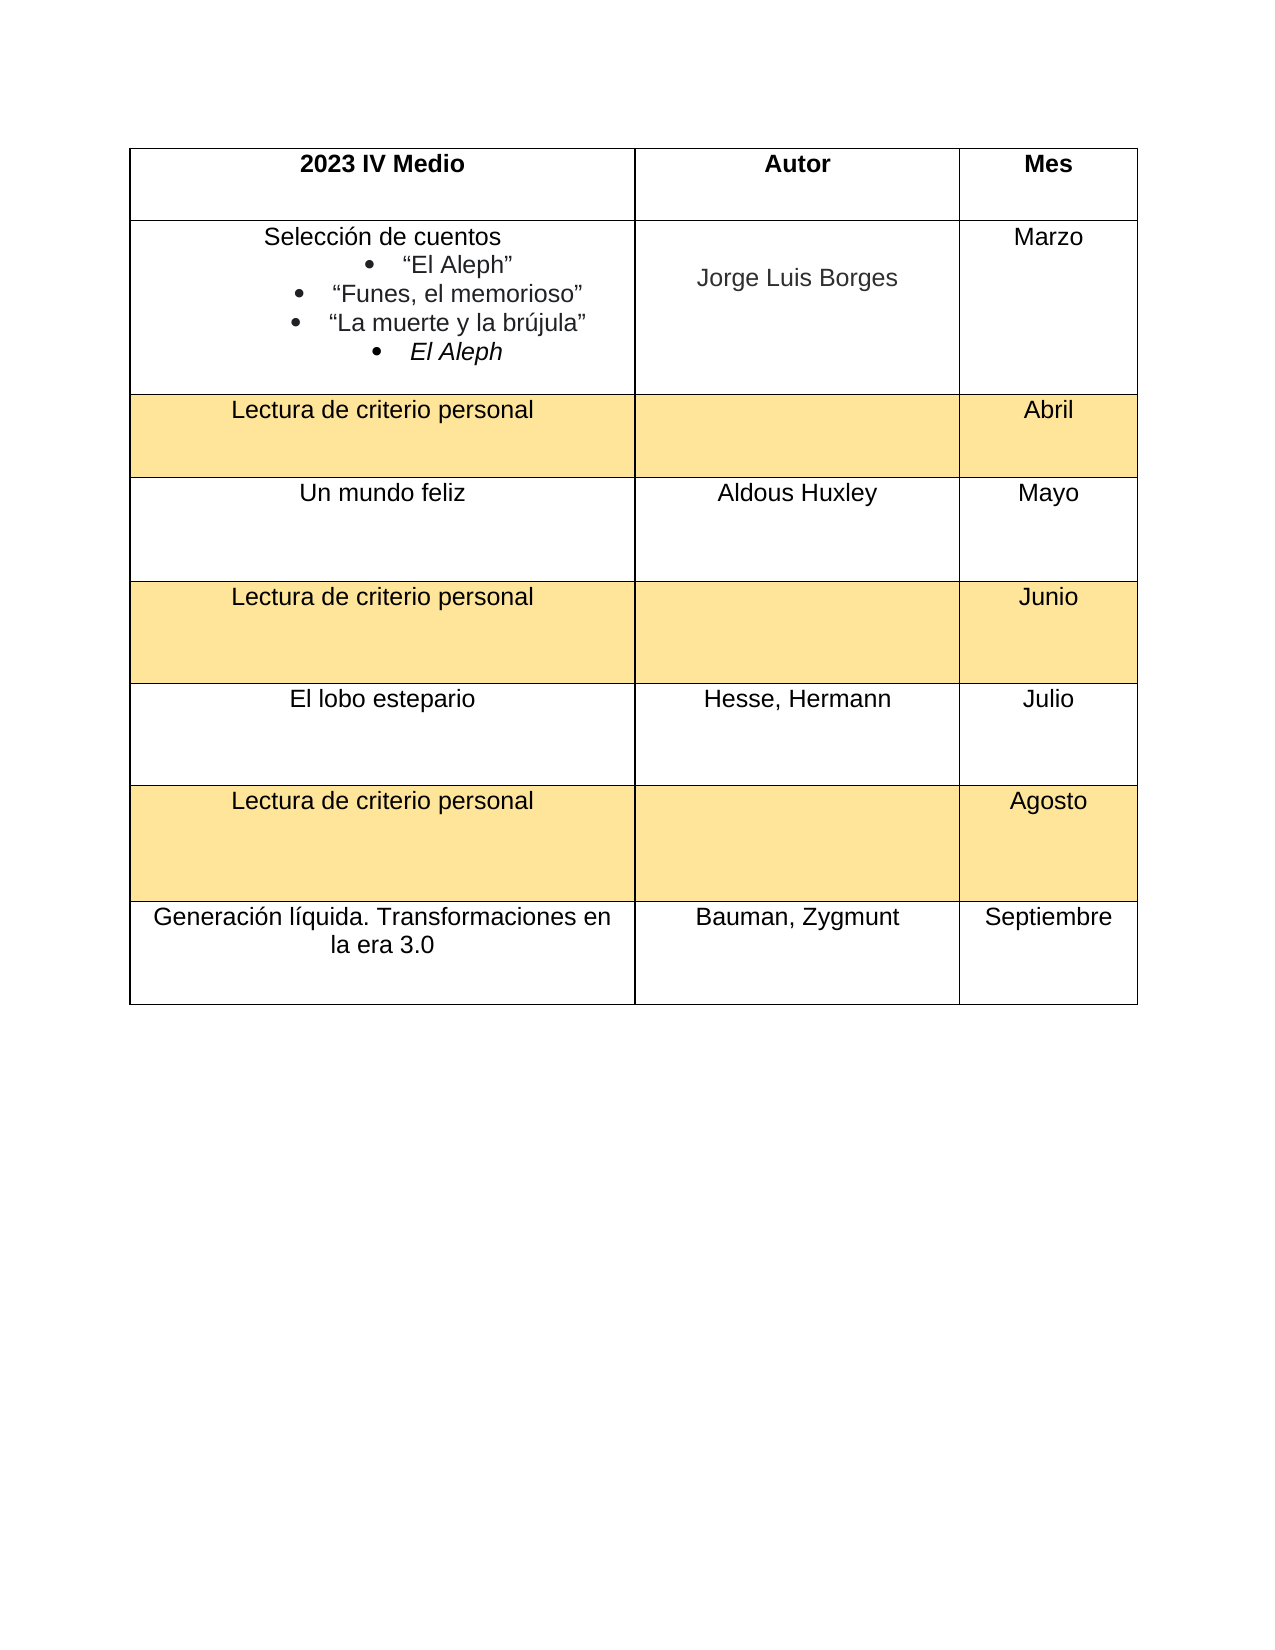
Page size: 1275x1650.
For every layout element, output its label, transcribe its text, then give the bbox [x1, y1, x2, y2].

table_cell Lectura de criterio personal [131, 582, 634, 683]
table_cell Agosto [960, 786, 1137, 901]
table_cell Lectura de criterio personal [131, 395, 634, 477]
table_cell Mayo [960, 478, 1137, 581]
table_cell Generación líquida. Transformaciones en la era 3.0 [131, 902, 634, 1003]
table_cell Bauman, Zygmunt [636, 902, 959, 1003]
table_cell [636, 582, 959, 683]
table_cell [636, 395, 959, 477]
table_cell Junio [960, 582, 1137, 683]
table_cell Lectura de criterio personal [131, 786, 634, 901]
table_header Mes [960, 149, 1137, 220]
table_header 2023 IV Medio [131, 149, 634, 220]
table_cell Selección de cuentos “El Aleph” “Funes, el memorioso” “La muerte y la brújula” El Aleph [131, 221, 634, 394]
table_cell Hesse, Hermann [636, 684, 959, 785]
table_cell Aldous Huxley [636, 478, 959, 581]
table_cell Septiembre [960, 902, 1137, 1003]
table_cell Jorge Luis Borges [636, 221, 959, 394]
table_cell [636, 786, 959, 901]
table_header Autor [636, 149, 959, 220]
table_cell Abril [960, 395, 1137, 477]
table_cell Un mundo feliz [131, 478, 634, 581]
table_cell El lobo estepario [131, 684, 634, 785]
table_cell Marzo [960, 221, 1137, 394]
table_cell Julio [960, 684, 1137, 785]
